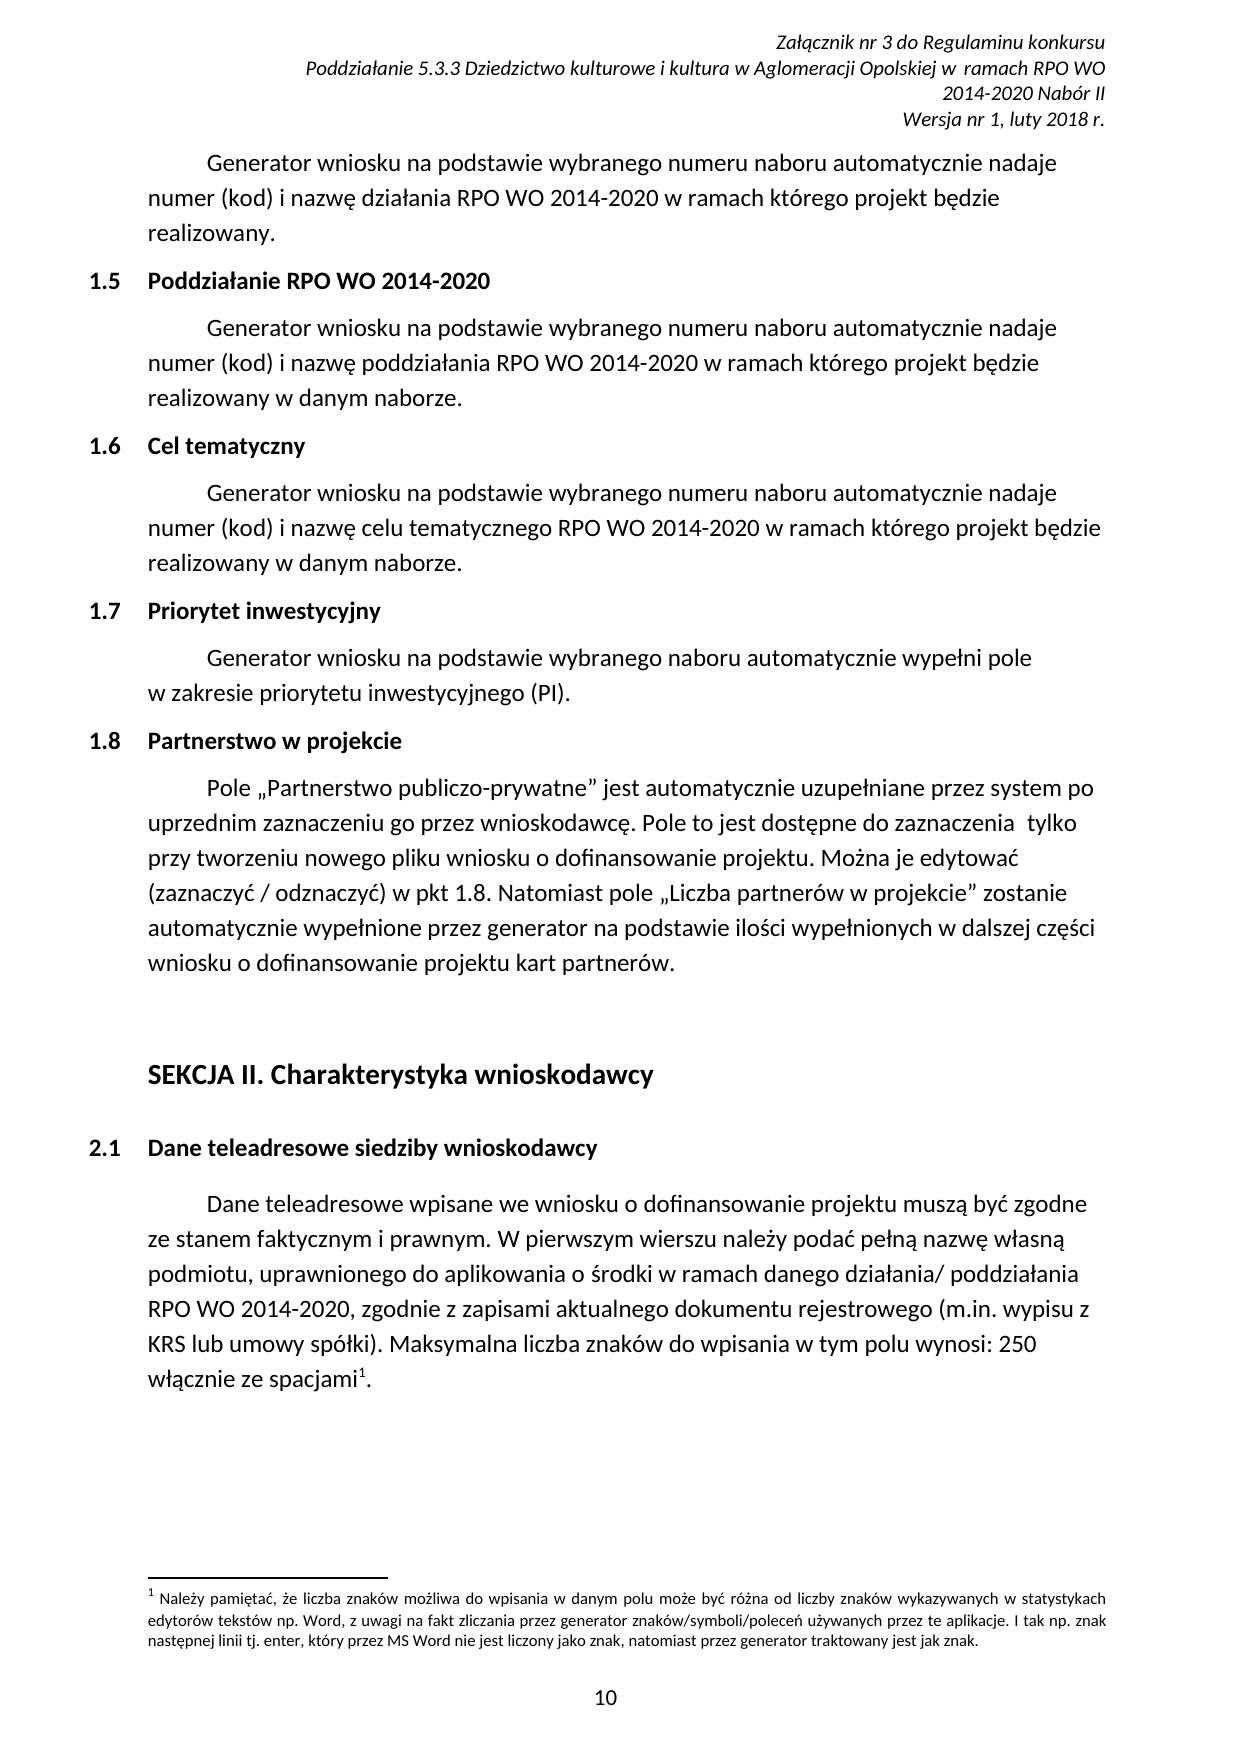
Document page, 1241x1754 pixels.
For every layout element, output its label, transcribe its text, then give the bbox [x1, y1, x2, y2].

text Generator wniosku na podstawie wybranego naboru automatycznie wypełni pole w zakresie priorytetu inwestycyjnego (PI). [148, 643, 1107, 708]
text Generator wniosku na podstawie wybranego numeru naboru automatycznie nadaje numer (kod) i nazwę poddziałania RPO WO 2014-2020 w ramach którego projekt będzie realizowany w danym naborze. [148, 313, 1107, 413]
text Generator wniosku na podstawie wybranego numeru naboru automatycznie nadaje numer (kod) i nazwę celu tematycznego RPO WO 2014-2020 w ramach którego projekt będzie realizowany w danym naborze. [148, 478, 1107, 578]
subtitle Dane teleadresowe siedziby wnioskodawcy [88, 1132, 1107, 1163]
subtitle Priorytet inwestycyjny [88, 595, 1107, 626]
subtitle Partnerstwo w projekcie [88, 725, 1107, 756]
subtitle Poddziałanie RPO WO 2014-2020 [88, 265, 1107, 296]
text Pole „Partnerstwo publiczo-prywatne” jest automatycznie uzupełniane przez system po uprzednim zaznaczeniu go przez wnioskodawcę. Pole to jest dostępne do zaznaczenia tylko przy tworzeniu nowego pliku wniosku o dofinansowanie projektu. Można je edytować (zaznaczyć / odznaczyć) w pkt 1.8. Natomiast pole „Liczba partnerów w projekcie” zostanie automatycznie wypełnione przez generator na podstawie ilości wypełnionych w dalszej części wniosku o dofinansowanie projektu kart partnerów. [148, 773, 1107, 978]
subtitle SEKCJA II. Charakterystyka wnioskodawcy [148, 1056, 1107, 1092]
text Dane teleadresowe wpisane we wniosku o dofinansowanie projektu muszą być zgodne ze stanem faktycznym i prawnym. W pierwszym wierszu należy podać pełną nazwę własną podmiotu, uprawnionego do aplikowania o środki w ramach danego działania/ poddziałania RPO WO 2014-2020, zgodnie z zapisami aktualnego dokumentu rejestrowego (m.in. wypisu z KRS lub umowy spółki). Maksymalna liczba znaków do wpisania w tym polu wynosi: 250 włącznie ze spacjami. [148, 1188, 1107, 1394]
subtitle Cel tematyczny [88, 430, 1107, 461]
text Generator wniosku na podstawie wybranego numeru naboru automatycznie nadaje numer (kod) i nazwę działania RPO WO 2014-2020 w ramach którego projekt będzie realizowany. [148, 148, 1107, 248]
